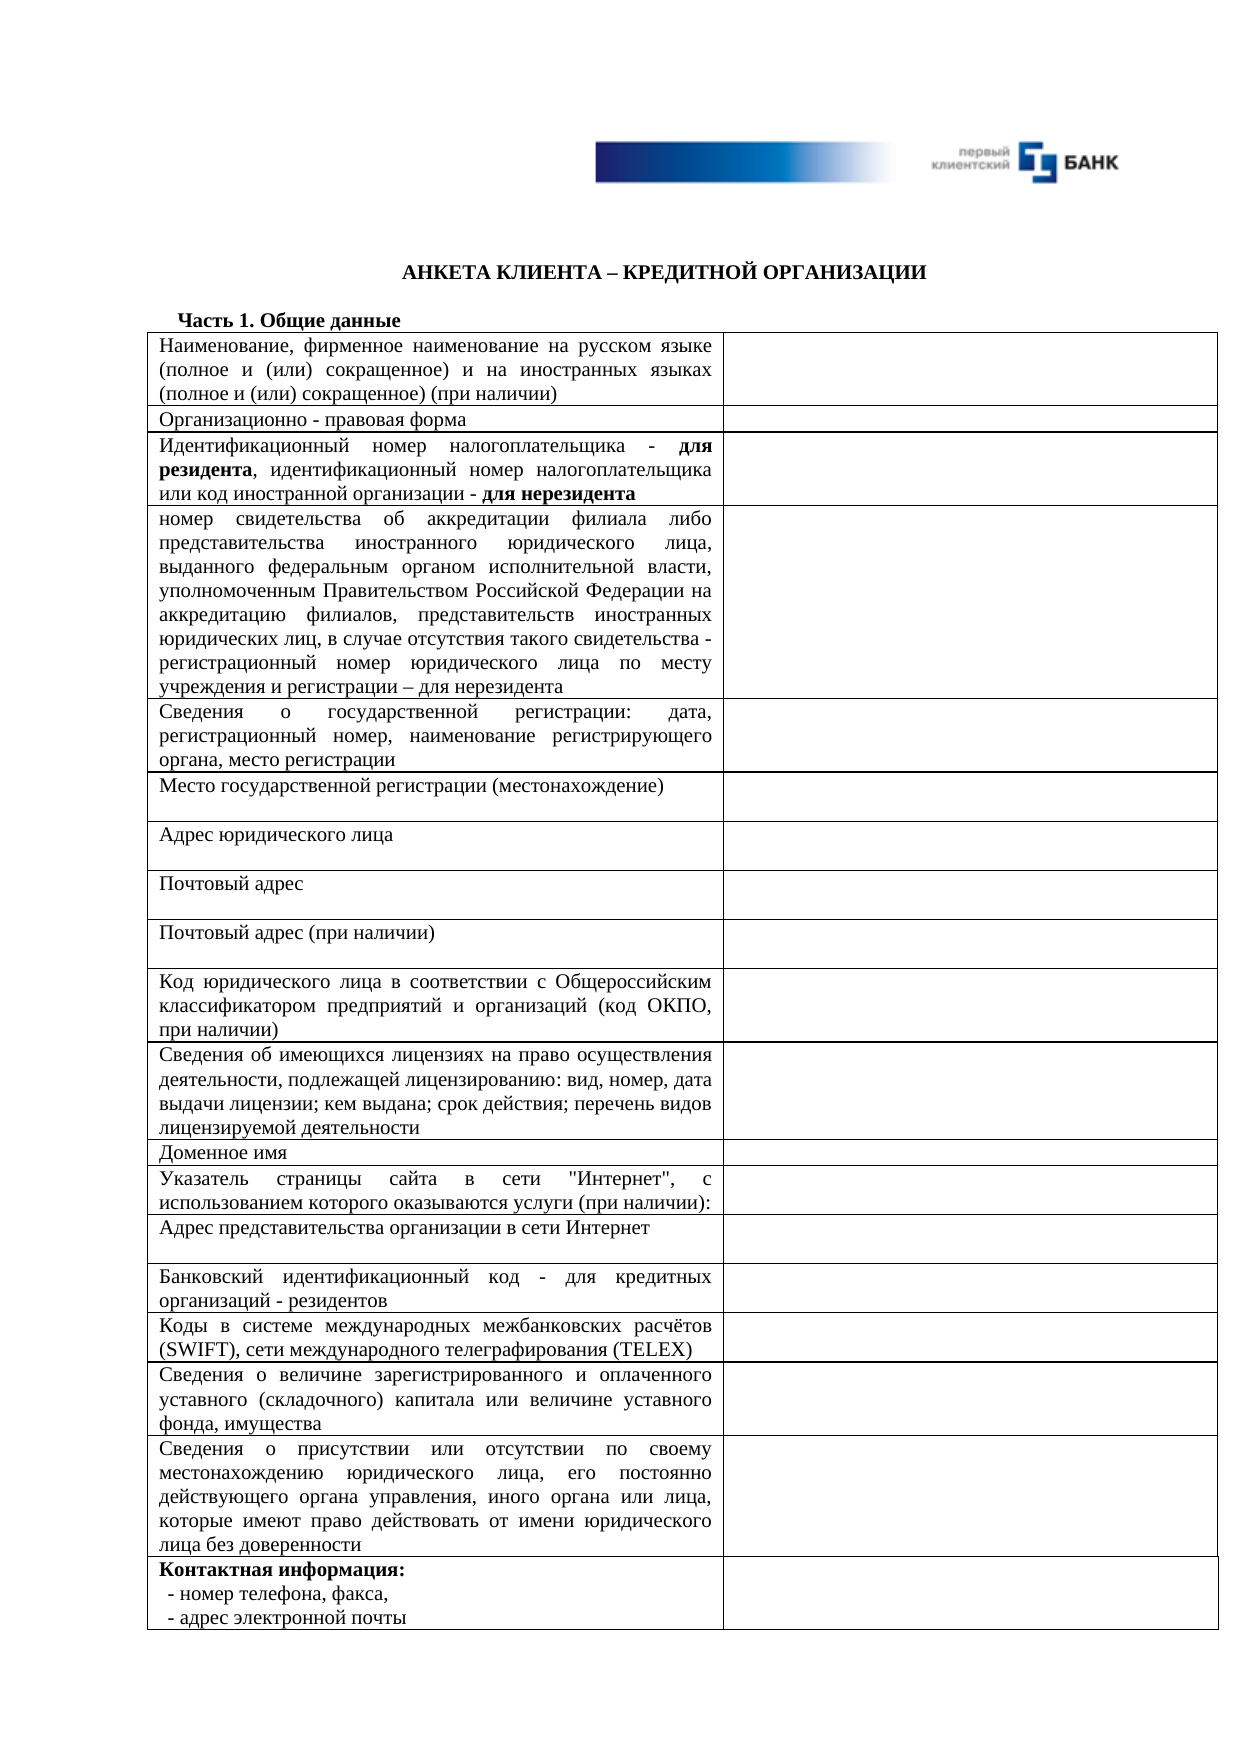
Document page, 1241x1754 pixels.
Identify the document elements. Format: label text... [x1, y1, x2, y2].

table_cell Сведения о присутствии или отсутствии по своему местонахождению юридического лица, его постоянно действующего органа управления, иного органа или лица, которые имеют право действовать от имени юридического лица без доверенности [148, 1436, 723, 1556]
table_cell [724, 1313, 1217, 1361]
table_cell [724, 433, 1217, 505]
table_cell Доменное имя [148, 1140, 723, 1165]
table_cell Сведения об имеющихся лицензиях на право осуществления деятельности, подлежащей лицензированию: вид, номер, дата выдачи лицензии; кем выдана; срок действия; перечень видов лицензируемой деятельности [148, 1043, 723, 1139]
table_cell Указатель страницы сайта в сети "Интернет", с использованием которого оказываются услуги (при наличии): [148, 1166, 723, 1214]
table_cell [724, 1140, 1217, 1165]
table_cell [724, 1215, 1217, 1263]
table_cell [724, 773, 1217, 821]
table_cell Адрес представительства организации в сети Интернет [148, 1215, 723, 1263]
table_header Наименование, фирменное наименование на русском языке (полное и (или) сокращенное) и на иностранных языках (полное и (или) сокращенное) (при наличии) [148, 333, 723, 405]
table_cell Сведения о государственной регистрации: дата, регистрационный номер, наименование регистрирующего органа, место регистрации [148, 699, 723, 771]
table_cell [724, 1363, 1217, 1434]
table_cell Почтовый адрес [148, 871, 723, 919]
table_cell [724, 969, 1217, 1041]
table_cell [724, 1264, 1217, 1312]
table_cell [724, 920, 1217, 968]
text АНКЕТА КЛИЕНТА – КРЕДИТНОЙ ОРГАНИЗАЦИИ [177, 260, 1152, 284]
table_cell [724, 1557, 1218, 1629]
table_cell [724, 1436, 1217, 1556]
table_cell Банковский идентификационный код - для кредитных организаций - резидентов [148, 1264, 723, 1312]
table_header [724, 333, 1217, 405]
table_cell [724, 406, 1217, 431]
table_cell [724, 822, 1217, 870]
picture [595, 118, 1152, 212]
table_cell Адрес юридического лица [148, 822, 723, 870]
table_cell Коды в системе международных межбанковских расчётов (SWIFT), сети международного телеграфирования (TELEX) [148, 1313, 723, 1361]
table_cell Идентификационный номер налогоплательщика - для резидента, идентификационный номер налогоплательщика или код иностранной организации - для нерезидента [148, 433, 723, 505]
table_cell Контактная информация: - номер телефона, факса, - адрес электронной почты [148, 1557, 723, 1629]
text Часть 1. Общие данные [177, 308, 1152, 332]
table_cell Код юридического лица в соответствии с Общероссийским классификатором предприятий и организаций (код ОКПО, при наличии) [148, 969, 723, 1041]
table_cell [724, 1043, 1217, 1139]
table_cell номер свидетельства об аккредитации филиала либо представительства иностранного юридического лица, выданного федеральным органом исполнительной власти, уполномоченным Правительством Российской Федерации на аккредитацию филиалов, представительств иностранных юридических лиц, в случае отсутствия такого свидетельства - регистрационный номер юридического лица по месту учреждения и регистрации – для нерезидента [148, 506, 723, 698]
table_cell Место государственной регистрации (местонахождение) [148, 773, 723, 821]
table_cell Сведения о величине зарегистрированного и оплаченного уставного (складочного) капитала или величине уставного фонда, имущества [148, 1363, 723, 1434]
table_cell [724, 699, 1217, 771]
table_cell Организационно - правовая форма [148, 406, 723, 431]
table_cell Почтовый адрес (при наличии) [148, 920, 723, 968]
table_cell [724, 506, 1217, 698]
table_cell [724, 871, 1217, 919]
table_cell [724, 1166, 1217, 1214]
